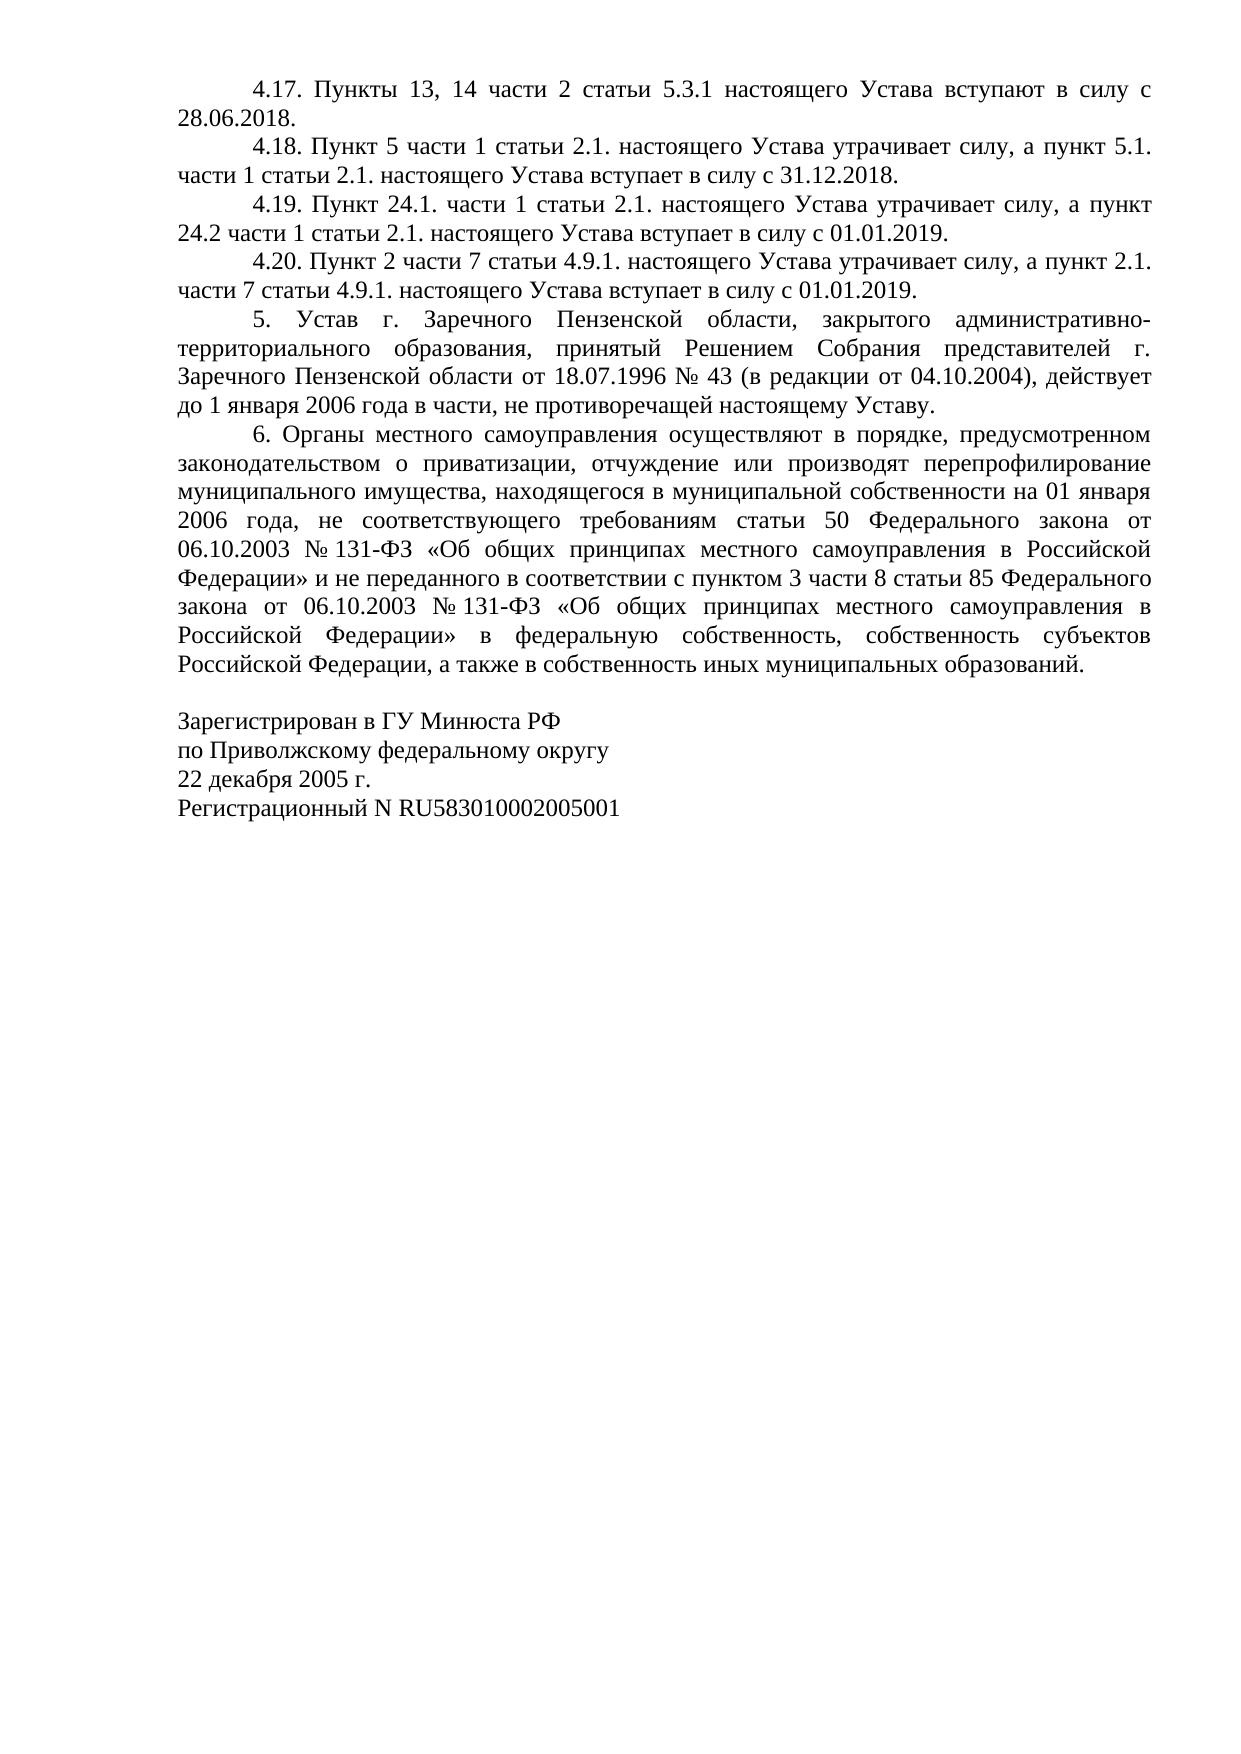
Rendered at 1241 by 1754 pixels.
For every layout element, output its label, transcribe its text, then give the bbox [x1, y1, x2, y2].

text 6. Органы местного самоуправления осуществляют в порядке, предусмотренном законодательством о приватизации, отчуждение или производят перепрофилирование муниципального имущества, находящегося в муниципальной собственности на 01 января 2006 года, не соответствующего требованиям статьи 50 Федерального закона от 06.10.2003 № 131-ФЗ «Об общих принципах местного самоуправления в Российской Федерации» и не переданного в соответствии с пунктом 3 части 8 статьи 85 Федерального закона от 06.10.2003 № 131-ФЗ «Об общих принципах местного самоуправления в Российской Федерации» в федеральную собственность, собственность субъектов Российской Федерации, а также в собственность иных муниципальных образований. [177, 419, 1152, 678]
text 4.18. Пункт 5 части 1 статьи 2.1. настоящего Устава утрачивает силу, а пункт 5.1. части 1 статьи 2.1. настоящего Устава вступает в силу с 31.12.2018. [177, 131, 1152, 189]
text 4.17. Пункты 13, 14 части 2 статьи 5.3.1 настоящего Устава вступают в силу с 28.06.2018. [177, 74, 1152, 131]
text Зарегистрирован в ГУ Минюста РФ по Приволжскому федеральному округу [177, 706, 1152, 764]
text 4.19. Пункт 24.1. части 1 статьи 2.1. настоящего Устава утрачивает силу, а пункт 24.2 части 1 статьи 2.1. настоящего Устава вступает в силу с 01.01.2019. [177, 189, 1152, 246]
text 5. Устав г. Заречного Пензенской области, закрытого административно-территориального образования, принятый Решением Собрания представителей г. Заречного Пензенской области от 18.07.1996 № 43 (в редакции от 04.10.2004), действует до 1 января 2006 года в части, не противоречащей настоящему Уставу. [177, 304, 1152, 419]
text 4.20. Пункт 2 части 7 статьи 4.9.1. настоящего Устава утрачивает силу, а пункт 2.1. части 7 статьи 4.9.1. настоящего Устава вступает в силу с 01.01.2019. [177, 246, 1152, 304]
text 22 декабря 2005 г. [177, 764, 1152, 793]
text Регистрационный N RU583010002005001 [177, 793, 1152, 821]
